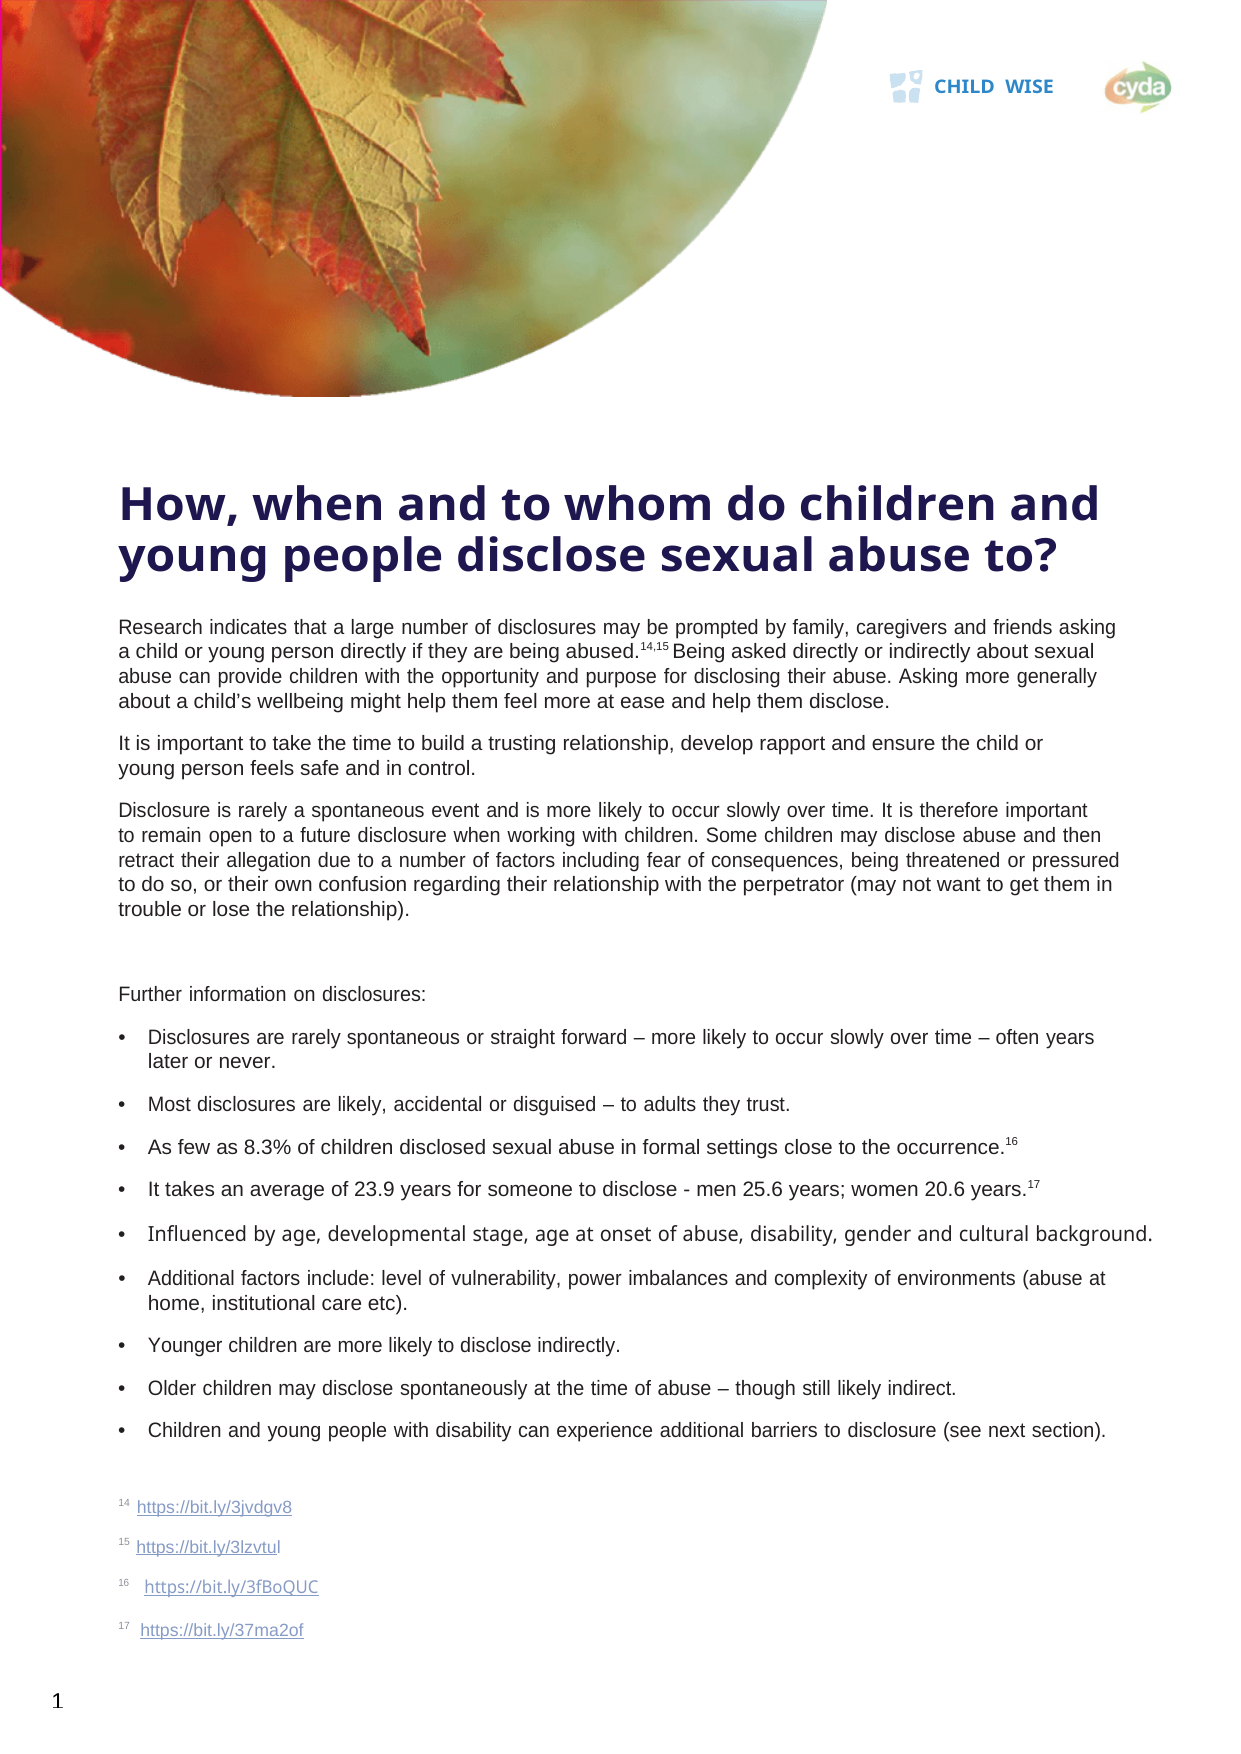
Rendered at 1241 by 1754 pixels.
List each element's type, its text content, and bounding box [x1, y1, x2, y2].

subtitle How, when and to whom do children and young people disclose sexual abuse to? [118, 477, 1104, 584]
list Children and young people with disability can experience additional barriers to disclosure (see next section). [118, 1418, 1240, 1442]
list Disclosures are rarely spontaneous or straight forward – more likely to occur slowly over time – often years later or never. [118, 1025, 1096, 1073]
picture [1090, 61, 1182, 114]
list As few as 8.3% of children disclosed sexual abuse in formal settings close to the occurrence.16 [118, 1134, 1240, 1158]
text 14 https://bit.ly/3jvdgv8 [118, 1497, 1240, 1517]
picture [889, 70, 923, 103]
list Older children may disclose spontaneously at the time of abuse – though still likely indirect. [118, 1376, 1240, 1399]
list It takes an average of 23.9 years for someone to disclose - men 25.6 years; women 20.6 years.17 [118, 1177, 1240, 1201]
text Further information on disclosures: [118, 982, 1240, 1006]
list Additional factors include: level of vulnerability, power imbalances and complexity of environments (abuse at home, institutional care etc). [118, 1266, 1107, 1314]
text 16 https://bit.ly/3fBoQUC [118, 1574, 1240, 1598]
text 17 https://bit.ly/37ma2of [118, 1619, 1240, 1640]
list Younger children are more likely to disclose indirectly. [118, 1333, 1240, 1357]
picture [0, 0, 827, 397]
text Disclosure is rarely a spontaneous event and is more likely to occur slowly over time. It is therefore important to remain open to a future disclosure when working with children. Some children may disclose abuse and then [118, 798, 1103, 847]
text 15 https://bit.ly/3lzvtul [118, 1536, 1240, 1557]
text retract their allegation due to a number of factors including fear of consequences, being threatened or pressured to do so, or their own confusion regarding their relationship with the perpetrator (may not want to get them in trouble or lose the relationship). [118, 847, 1122, 921]
text Research indicates that a large number of disclosures may be prompted by family, caregivers and friends asking a child or young person directly if they are being abused.14,15 Being asked directly or indirectly about sexual abuse can provide children with the opportunity and purpose for disclosing their abuse. Asking more generally about a child’s wellbeing might help them feel more at ease and help them disclose. [118, 615, 1121, 712]
list Most disclosures are likely, accidental or disguised – to adults they trust. [118, 1092, 1240, 1116]
text It is important to take the time to build a trusting relationship, develop rapport and ensure the child or young person feels safe and in control. [118, 731, 1080, 779]
list Influenced by age, developmental stage, age at onset of abuse, disability, gender and cultural background. [118, 1219, 1240, 1247]
